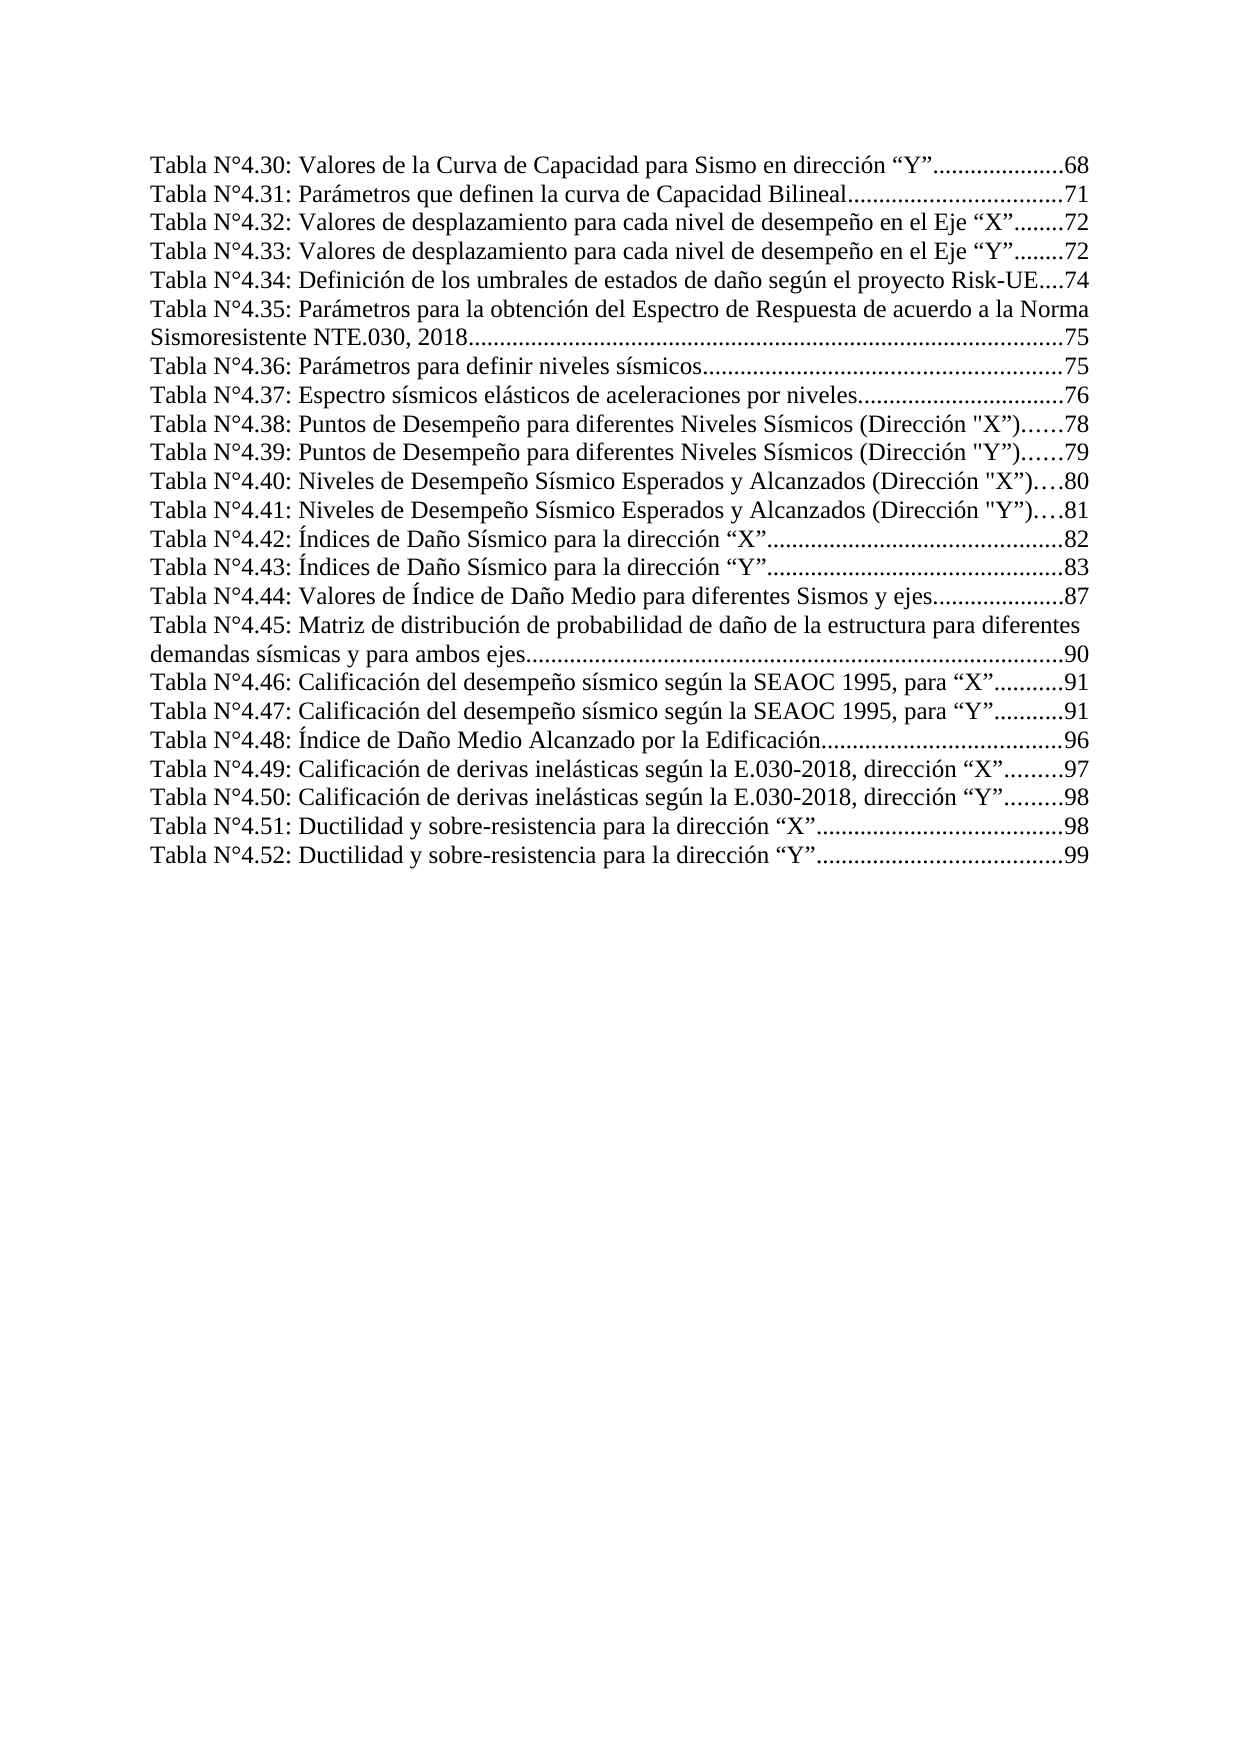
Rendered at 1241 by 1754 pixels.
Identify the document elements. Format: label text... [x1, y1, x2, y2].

text Tabla N°4.39: Puntos de Desempeño para diferentes Niveles Sísmicos (Dirección "Y”) 79 [150, 437, 1090, 466]
text Tabla N°4.33: Valores de desplazamiento para cada nivel de desempeño en el Eje “Y” 72 [150, 236, 1090, 265]
text Tabla N°4.34: Definición de los umbrales de estados de daño según el proyecto Risk-UE 74 [150, 265, 1090, 294]
text Tabla N°4.36: Parámetros para definir niveles sísmicos 75 [150, 351, 1090, 380]
text Tabla N°4.44: Valores de Índice de Daño Medio para diferentes Sismos y ejes. 87 [150, 581, 1090, 610]
text Tabla N°4.30: Valores de la Curva de Capacidad para Sismo en dirección “Y” 68 [150, 150, 1090, 179]
text Tabla N°4.48: Índice de Daño Medio Alcanzado por la Edificación 96 [150, 725, 1090, 754]
text Tabla N°4.40: Niveles de Desempeño Sísmico Esperados y Alcanzados (Dirección "X”) 80 [150, 466, 1090, 495]
text Tabla N°4.31: Parámetros que definen la curva de Capacidad Bilineal 71 [150, 179, 1090, 207]
text Tabla N°4.45: Matriz de distribución de probabilidad de daño de la estructura para diferentes demandas sísmicas y para ambos ejes 90 [150, 610, 1090, 667]
text Tabla N°4.46: Calificación del desempeño sísmico según la SEAOC 1995, para “X” 91 [150, 667, 1090, 696]
text Tabla N°4.47: Calificación del desempeño sísmico según la SEAOC 1995, para “Y” 91 [150, 696, 1090, 725]
text Tabla N°4.52: Ductilidad y sobre-resistencia para la dirección “Y” 99 [150, 840, 1090, 869]
text Tabla N°4.41: Niveles de Desempeño Sísmico Esperados y Alcanzados (Dirección "Y”) 81 [150, 495, 1090, 524]
text Tabla N°4.35: Parámetros para la obtención del Espectro de Respuesta de acuerdo a la Norma Sismoresistente NTE.030, 2018 75 [150, 294, 1090, 351]
text Tabla N°4.42: Índices de Daño Sísmico para la dirección “X” 82 [150, 524, 1090, 552]
text Tabla N°4.43: Índices de Daño Sísmico para la dirección “Y” 83 [150, 552, 1090, 581]
text Tabla N°4.49: Calificación de derivas inelásticas según la E.030-2018, dirección “X” 97 [150, 754, 1090, 782]
text Tabla N°4.32: Valores de desplazamiento para cada nivel de desempeño en el Eje “X” 72 [150, 207, 1090, 236]
text Tabla N°4.37: Espectro sísmicos elásticos de aceleraciones por niveles. 76 [150, 380, 1090, 409]
text Tabla N°4.38: Puntos de Desempeño para diferentes Niveles Sísmicos (Dirección "X”) 78 [150, 409, 1090, 437]
text Tabla N°4.51: Ductilidad y sobre-resistencia para la dirección “X” 98 [150, 811, 1090, 840]
text Tabla N°4.50: Calificación de derivas inelásticas según la E.030-2018, dirección “Y” 98 [150, 782, 1090, 811]
